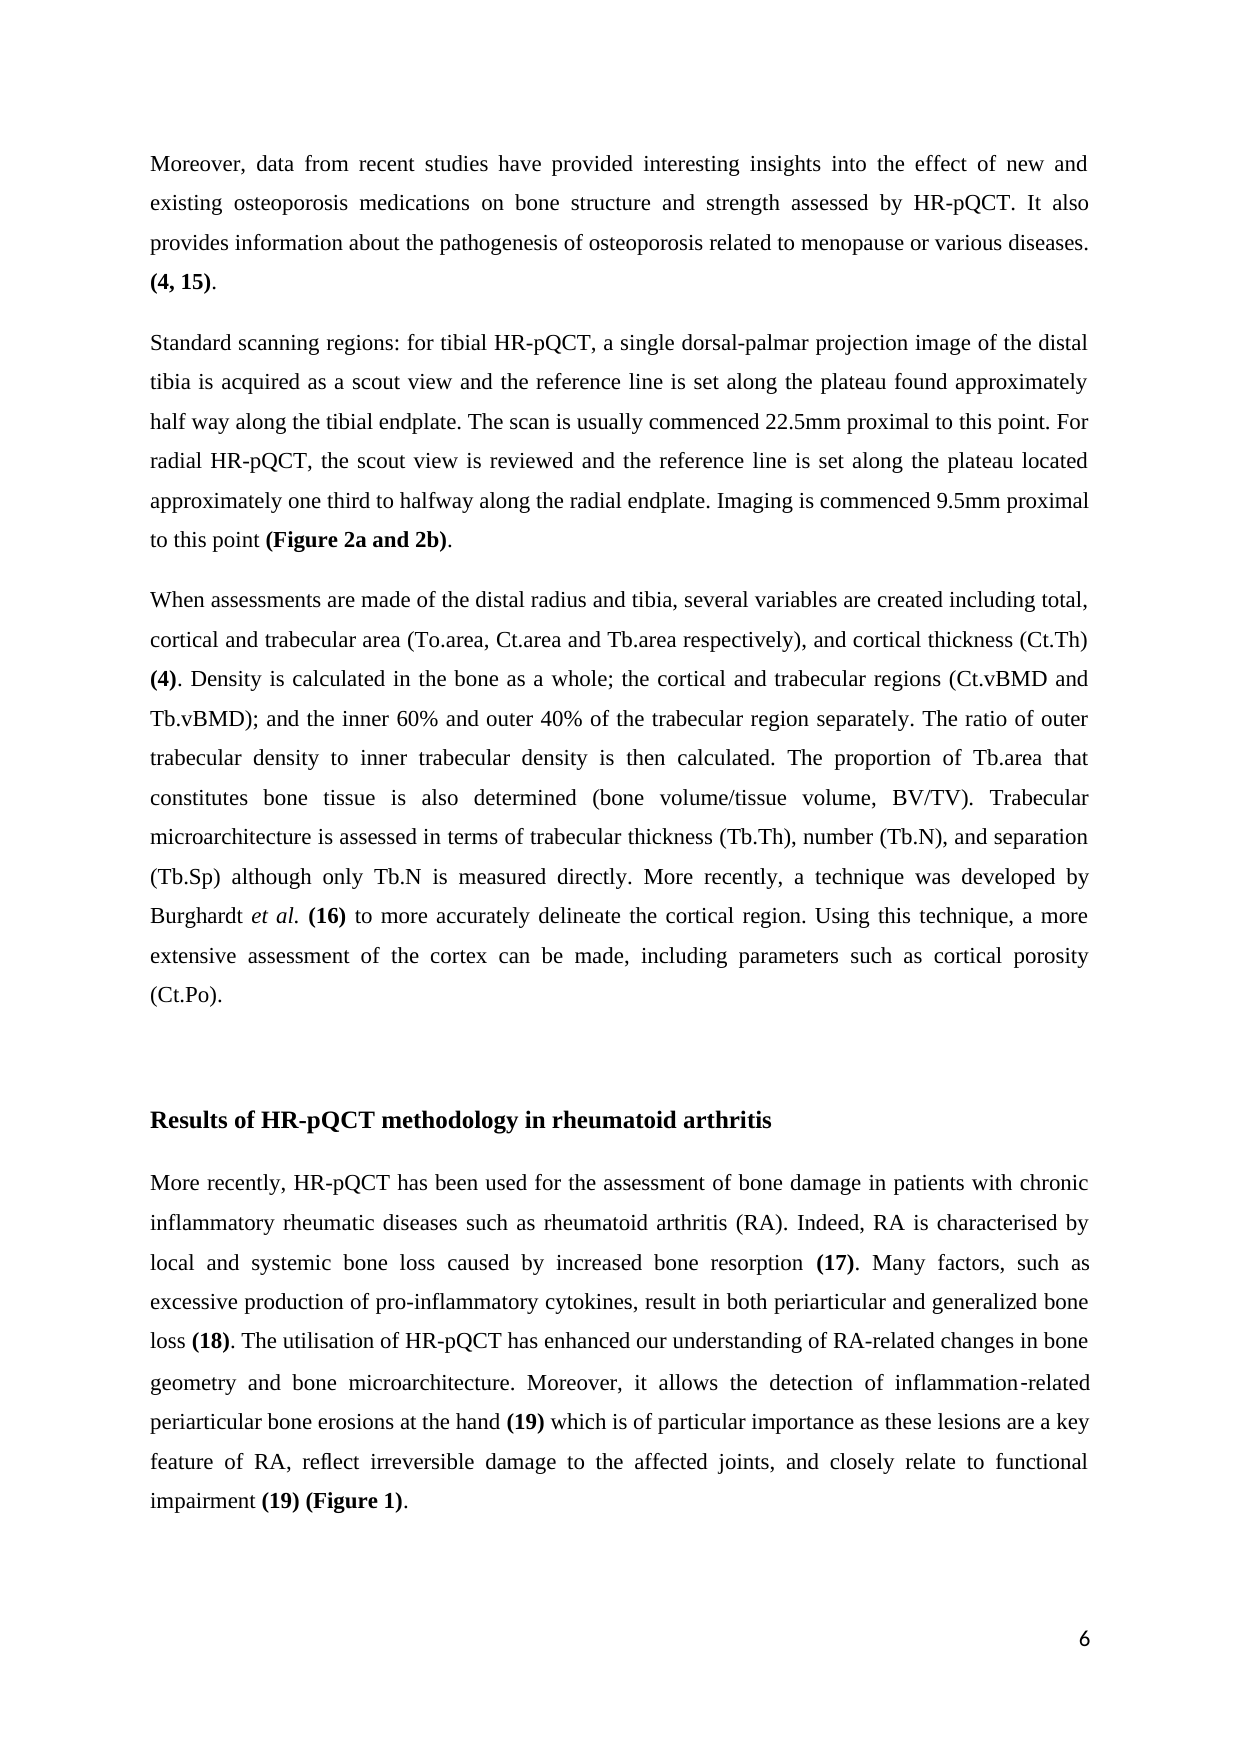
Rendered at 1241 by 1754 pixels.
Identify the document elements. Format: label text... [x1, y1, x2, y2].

text Results of HR-pQCT methodology in rheumatoid arthritis [150, 1106, 1090, 1134]
text More recently, HR-pQCT has been used for the assessment of bone damage in patients with chronic inflammatory rheumatic diseases such as rheumatoid arthritis (RA). Indeed, RA is characterised by local and systemic bone loss caused by increased bone resorption (17). Many factors, such as excessive production of pro-inflammatory cytokines, result in both periarticular and generalized bone loss (18). The utilisation of HR-pQCT has enhanced our understanding of RA-related changes in bone geometry and bone microarchitecture. Moreover, it allows the detection of inflammation‐related periarticular bone erosions at the hand (19) which is of particular importance as these lesions are a key feature of RA, reﬂect irreversible damage to the affected joints, and closely relate to functional impairment (19) (Figure 1). [150, 1169, 1090, 1514]
text When assessments are made of the distal radius and tibia, several variables are created including total, cortical and trabecular area (To.area, Ct.area and Tb.area respectively), and cortical thickness (Ct.Th) (4). Density is calculated in the bone as a whole; the cortical and trabecular regions (Ct.vBMD and Tb.vBMD); and the inner 60% and outer 40% of the trabecular region separately. The ratio of outer trabecular density to inner trabecular density is then calculated. The proportion of Tb.area that constitutes bone tissue is also determined (bone volume/tissue volume, BV/TV). Trabecular microarchitecture is assessed in terms of trabecular thickness (Tb.Th), number (Tb.N), and separation (Tb.Sp) although only Tb.N is measured directly. More recently, a technique was developed by Burghardt et al. (16) to more accurately delineate the cortical region. Using this technique, a more extensive assessment of the cortex can be made, including parameters such as cortical porosity (Ct.Po). [150, 586, 1090, 1008]
text Standard scanning regions: for tibial HR-pQCT, a single dorsal-palmar projection image of the distal tibia is acquired as a scout view and the reference line is set along the plateau found approximately half way along the tibial endplate. The scan is usually commenced 22.5mm proximal to this point. For radial HR-pQCT, the scout view is reviewed and the reference line is set along the plateau located approximately one third to halfway along the radial endplate. Imaging is commenced 9.5mm proximal to this point (Figure 2a and 2b). [150, 329, 1090, 552]
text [150, 150, 1090, 295]
